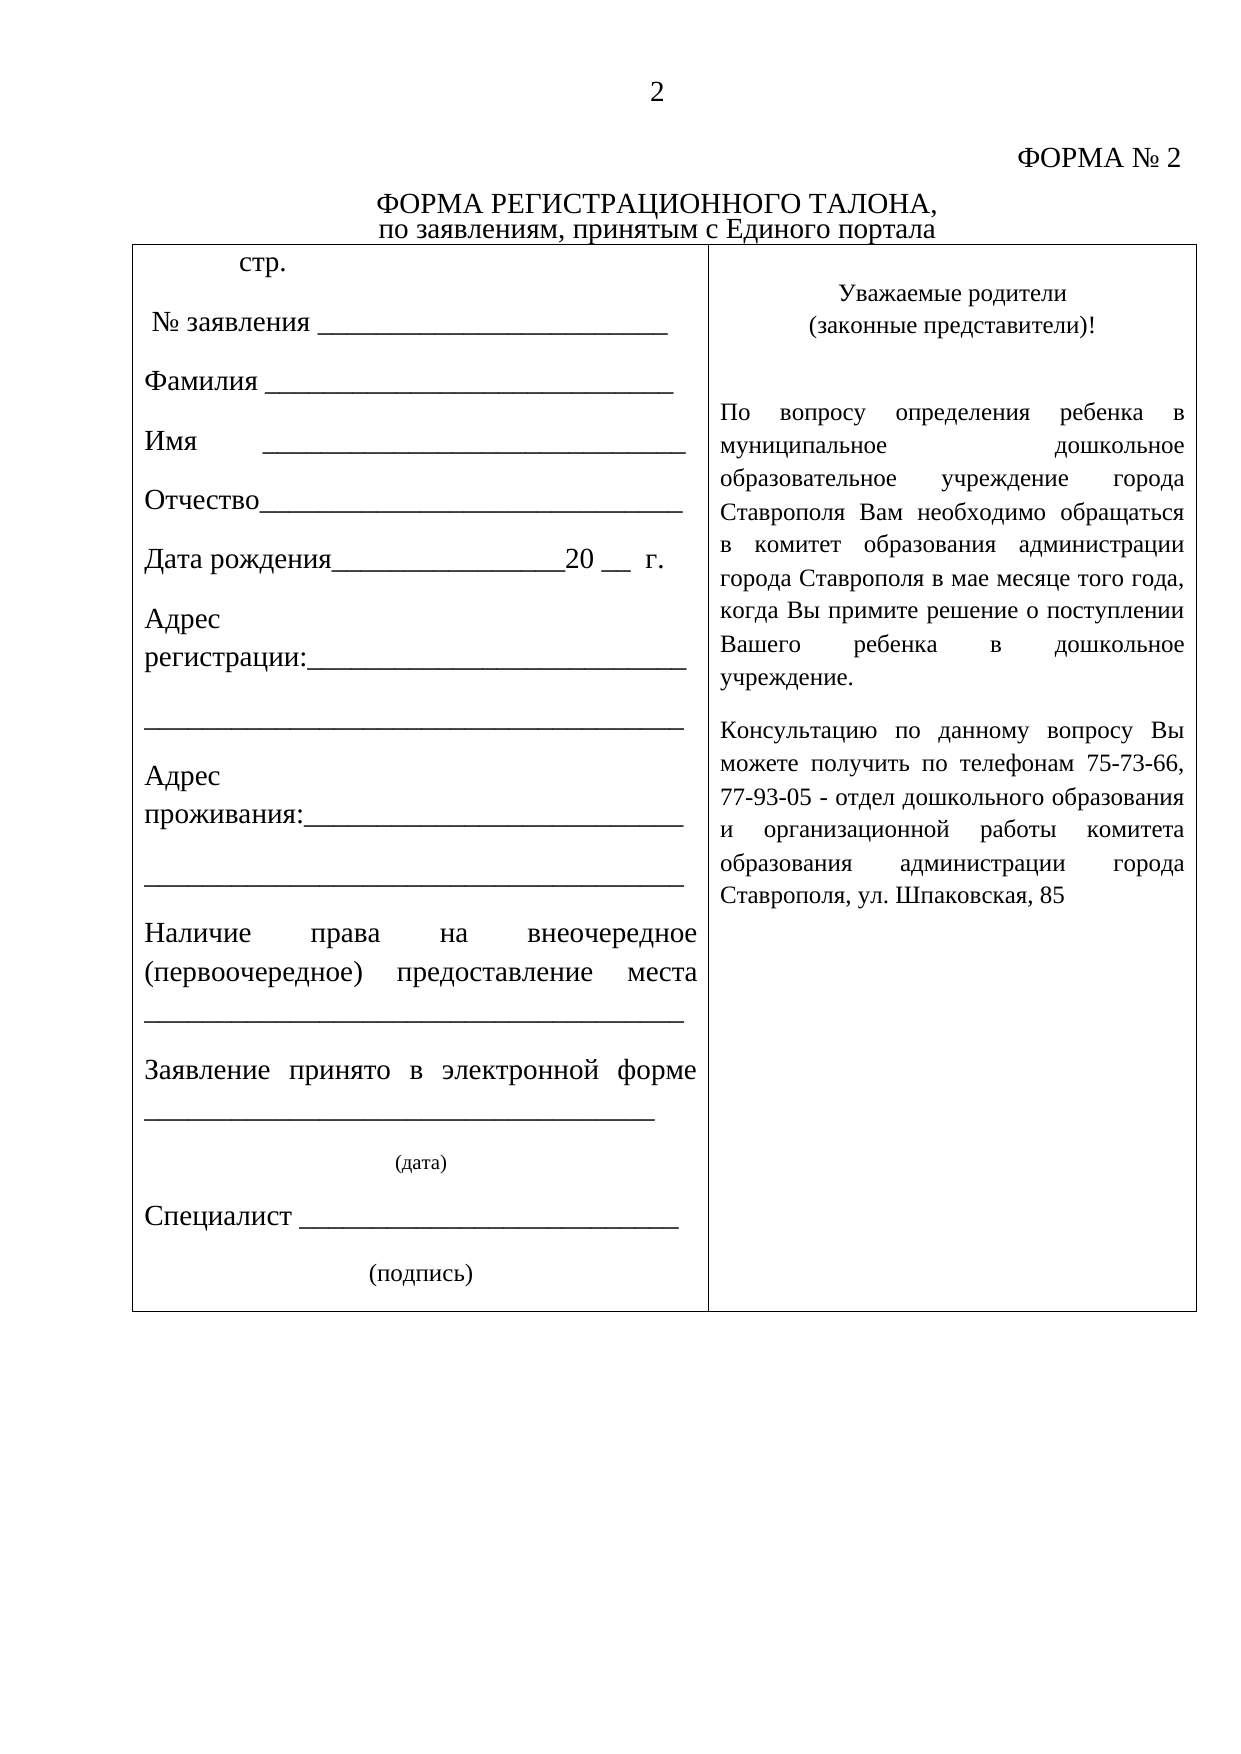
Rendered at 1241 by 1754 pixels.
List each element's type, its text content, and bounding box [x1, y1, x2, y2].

table_header стр. № заявления ________________________ Фамилия ____________________________ Имя _____________________________ Отчество_____________________________ Дата рождения________________20 __ г. Адрес регистрации:__________________________ _____________________________________ Адрес проживания:__________________________ _____________________________________ Наличие права на внеочередное (первоочередное) предоставление места _____________________________________ Заявление принято в электронной форме ___________________________________ (дата) Специалист __________________________ (подпись) [133, 245, 708, 1311]
text по заявлениям, принятым с Единого портала [133, 218, 1181, 243]
text ФОРМА № 2 [133, 148, 1181, 173]
text ФОРМА РЕГИСТРАЦИОННОГО ТАЛОНА, [133, 193, 1181, 218]
table_header Уважаемые родители (законные представители)! По вопросу определения ребенка в муниципальное дошкольное образовательное учреждение города Ставрополя Вам необходимо обращаться в комитет образования администрации города Ставрополя в мае месяце того года, когда Вы примите решение о поступлении Вашего ребенка в дошкольное учреждение. Консультацию по данному вопросу Вы можете получить по телефонам 75-73-66, 77-93-05 - отдел дошкольного образования и организационной работы комитета образования администрации города Ставрополя, ул. Шпаковская, 85 [709, 245, 1196, 1311]
